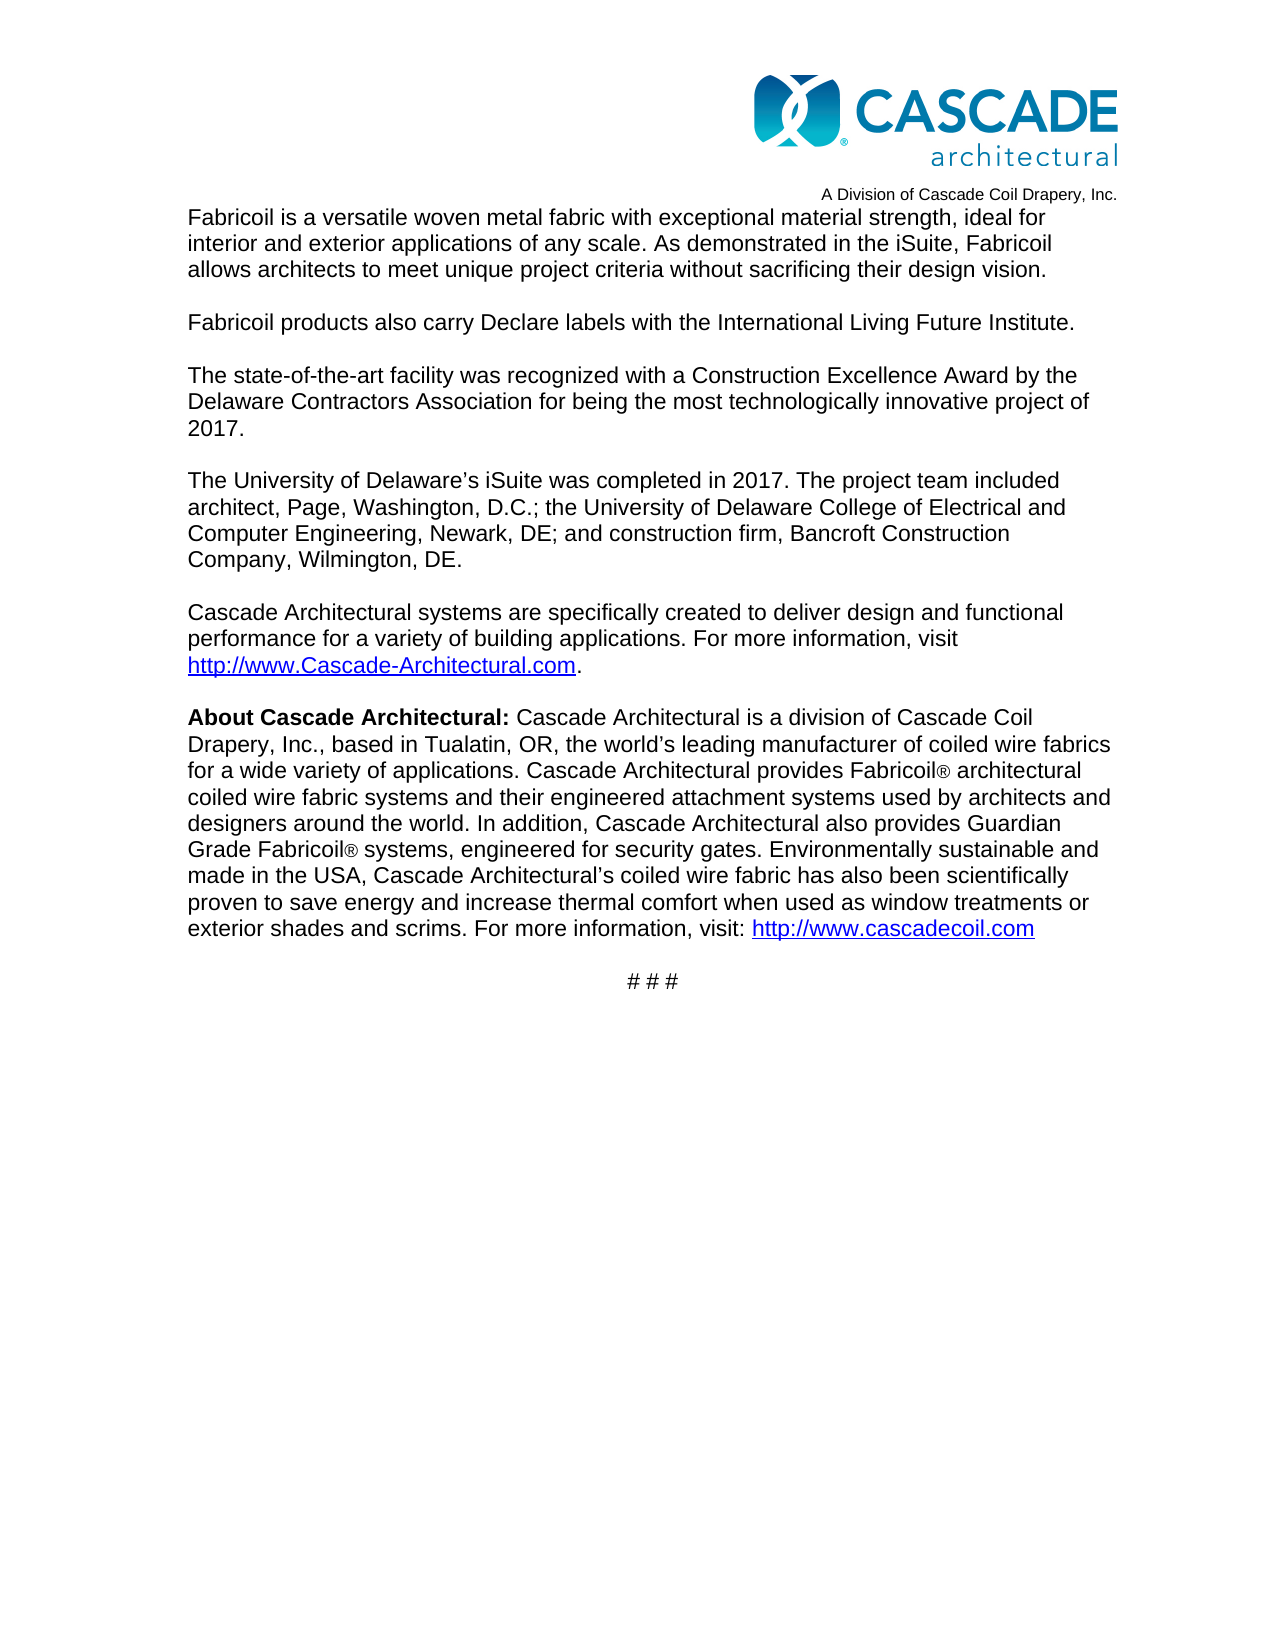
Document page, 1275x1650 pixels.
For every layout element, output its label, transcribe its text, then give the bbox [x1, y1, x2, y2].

text Cascade Architectural systems are specifically created to deliver design and functional performance for a variety of building applications. For more information, visit http://www.Cascade-Architectural.com. [187, 599, 1117, 678]
text About Cascade Architectural: Cascade Architectural is a division of Cascade Coil Drapery, Inc., based in Tualatin, OR, the world’s leading manufacturer of coiled wire fabrics for a wide variety of applications. Cascade Architectural provides Fabricoil® architectural coiled wire fabric systems and their engineered attachment systems used by architects and designers around the world. In addition, Cascade Architectural also provides Guardian Grade Fabricoil® systems, engineered for security gates. Environmentally sustainable and made in the USA, Cascade Architectural’s coiled wire fabric has also been scientifically proven to save energy and increase thermal comfort when used as window treatments or exterior shades and scrims. For more information, visit: http://www.cascadecoil.com [187, 704, 1117, 942]
text The state-of-the-art facility was recognized with a Construction Excellence Award by the Delaware Contractors Association for being the most technologically innovative project of 2017. [187, 362, 1117, 441]
text Fabricoil products also carry Declare labels with the International Living Future Institute. [187, 309, 1117, 335]
text The University of Delaware’s iSuite was completed in 2017. The project team included architect, Page, Washington, D.C.; the University of Delaware College of Electrical and Computer Engineering, Newark, DE; and construction firm, Bancroft Construction Company, Wilmington, DE. [187, 467, 1117, 573]
picture [981, 154, 987, 166]
text Fabricoil is a versatile woven metal fabric with exceptional material strength, ideal for interior and exterior applications of any scale. As demonstrated in the iSuite, Fabricoil allows architects to meet unique project criteria without sacrificing their design vision. [187, 204, 1117, 283]
text # # # [187, 968, 1117, 994]
picture [1098, 98, 1118, 124]
picture [754, 75, 1118, 166]
